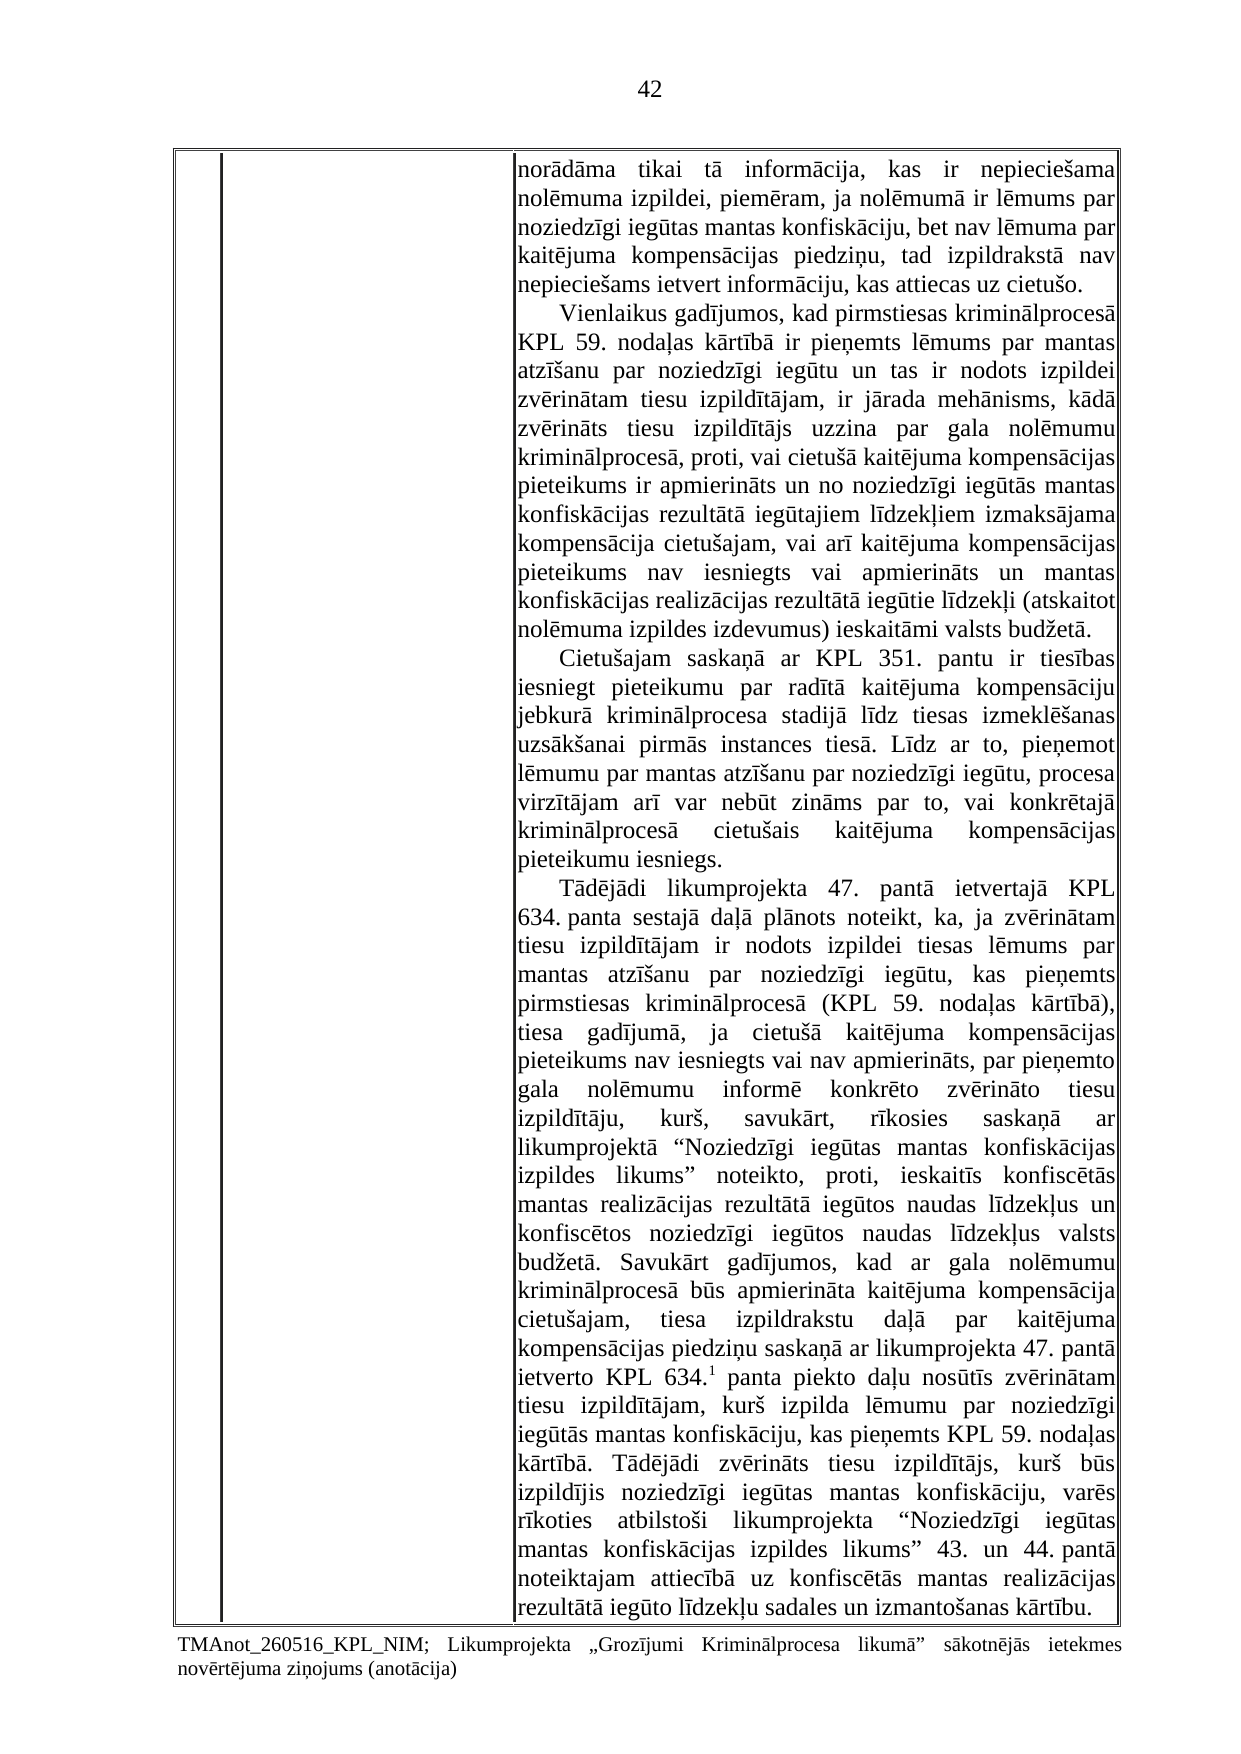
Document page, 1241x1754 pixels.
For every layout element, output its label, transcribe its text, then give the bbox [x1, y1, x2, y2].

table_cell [221, 149, 514, 1623]
table_cell 2. [176, 151, 221, 1623]
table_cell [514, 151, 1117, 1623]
